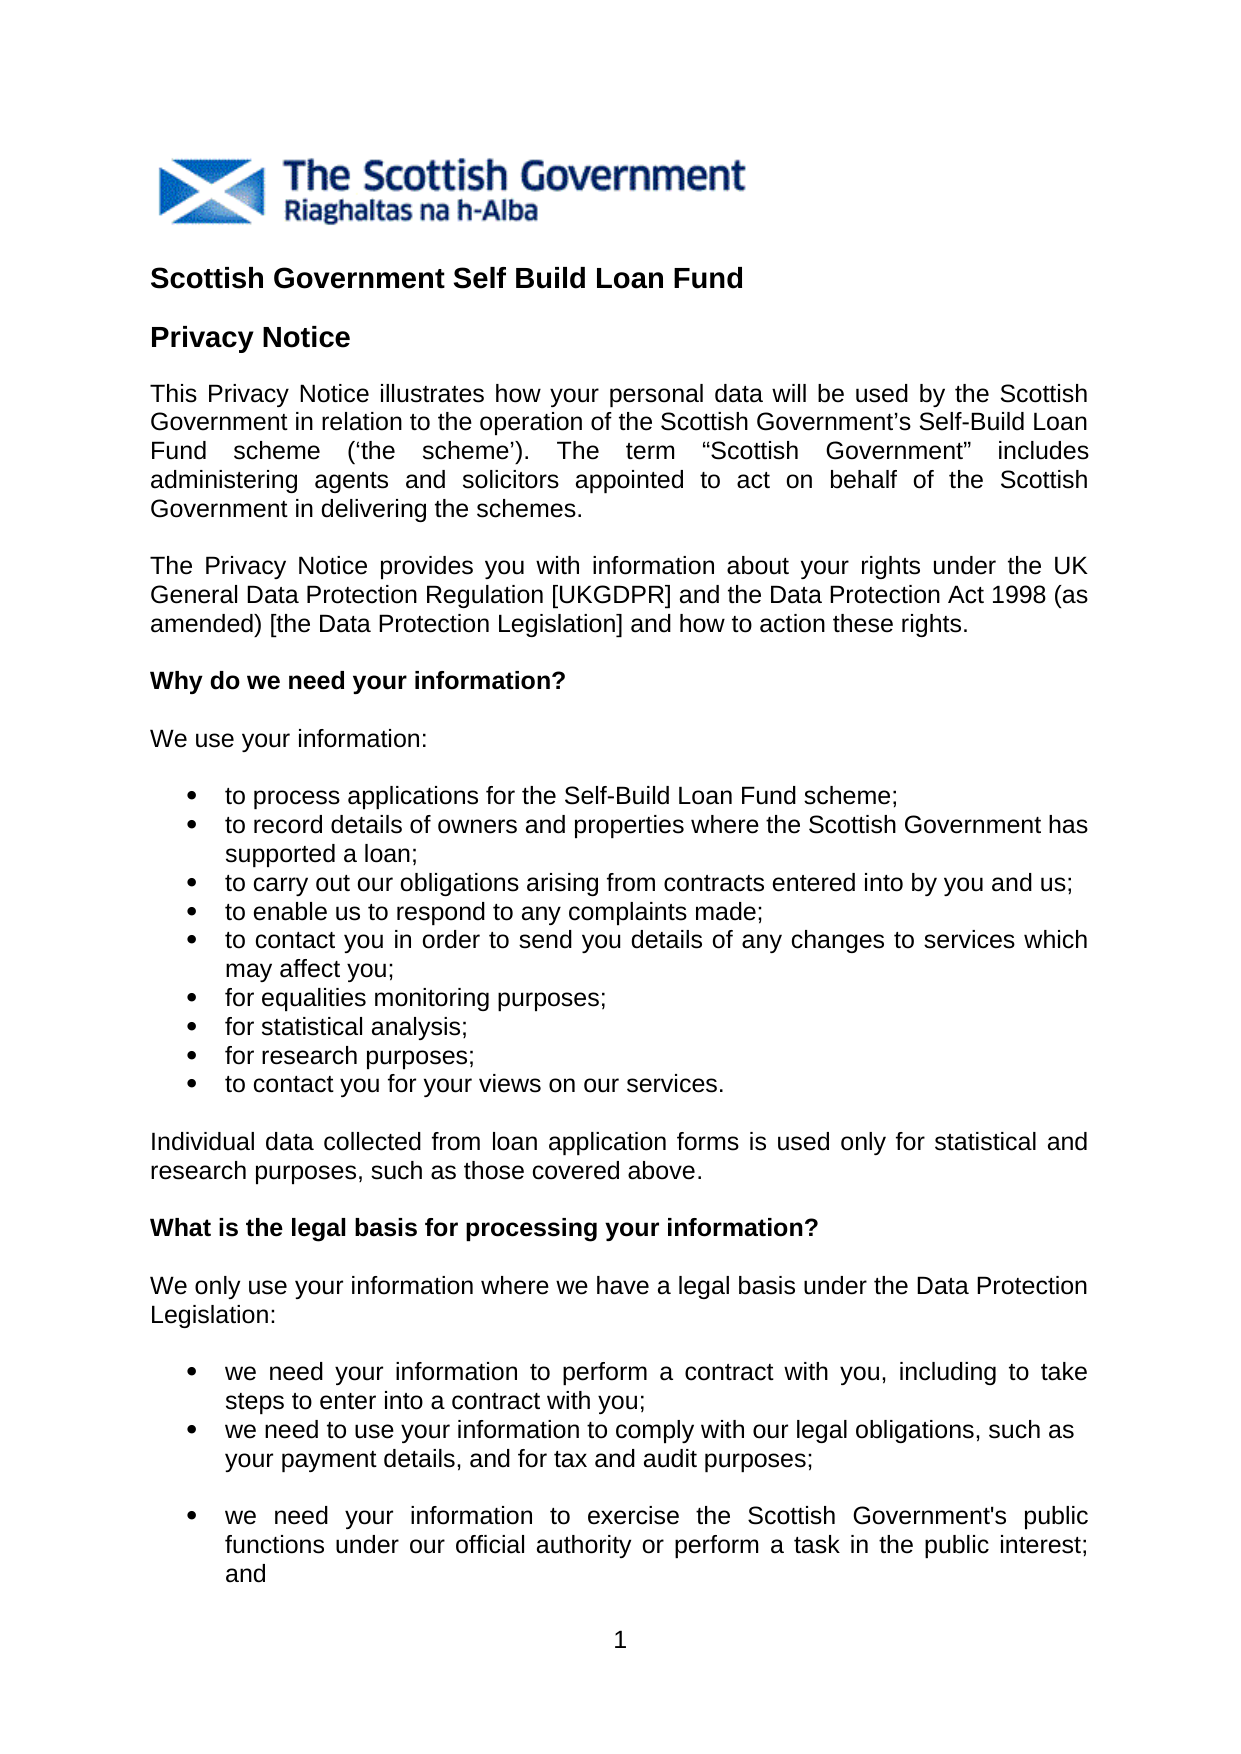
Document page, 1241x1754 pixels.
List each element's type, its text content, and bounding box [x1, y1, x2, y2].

list we need your information to exercise the Scottish Government's public functions under our official authority or perform a task in the public interest; and [187, 1501, 1090, 1587]
text What is the legal basis for processing your information? [150, 1213, 1090, 1242]
list to contact you in order to send you details of any changes to services which may affect you; [187, 925, 1090, 983]
list to process applications for the Self-Build Loan Fund scheme; [187, 781, 1090, 810]
list for statistical analysis; [187, 1012, 1090, 1041]
text We use your information: [150, 724, 1090, 752]
list we need your information to perform a contract with you, including to take steps to enter into a contract with you; [187, 1357, 1090, 1415]
list to carry out our obligations arising from contracts entered into by you and us; [187, 868, 1090, 896]
text Privacy Notice [150, 320, 1090, 354]
list for equalities monitoring purposes; [187, 983, 1090, 1012]
text Individual data collected from loan application forms is used only for statistical and research purposes, such as those covered above. [150, 1127, 1090, 1184]
list to enable us to respond to any complaints made; [187, 896, 1090, 925]
list we need to use your information to comply with our legal obligations, such as your payment details, and for tax and audit purposes; [187, 1415, 1090, 1472]
text Scottish Government Self Build Loan Fund [150, 262, 1090, 295]
picture [150, 150, 755, 233]
text This Privacy Notice illustrates how your personal data will be used by the Scottish Government in relation to the operation of the Scottish Government’s Self-Build Loan Fund scheme (‘the scheme’). The term “Scottish Government” includes administering agents and solicitors appointed to act on behalf of the Scottish Government in delivering the schemes. [150, 379, 1090, 522]
list for research purposes; [187, 1041, 1090, 1069]
list to contact you for your views on our services. [187, 1069, 1090, 1098]
list to record details of owners and properties where the Scottish Government has supported a loan; [187, 810, 1090, 868]
text Why do we need your information? [150, 666, 1090, 695]
text We only use your information where we have a legal basis under the Data Protection Legislation: [150, 1271, 1090, 1328]
text The Privacy Notice provides you with information about your rights under the UK General Data Protection Regulation [UKGDPR] and the Data Protection Act 1998 (as amended) [the Data Protection Legislation] and how to action these rights. [150, 551, 1090, 637]
